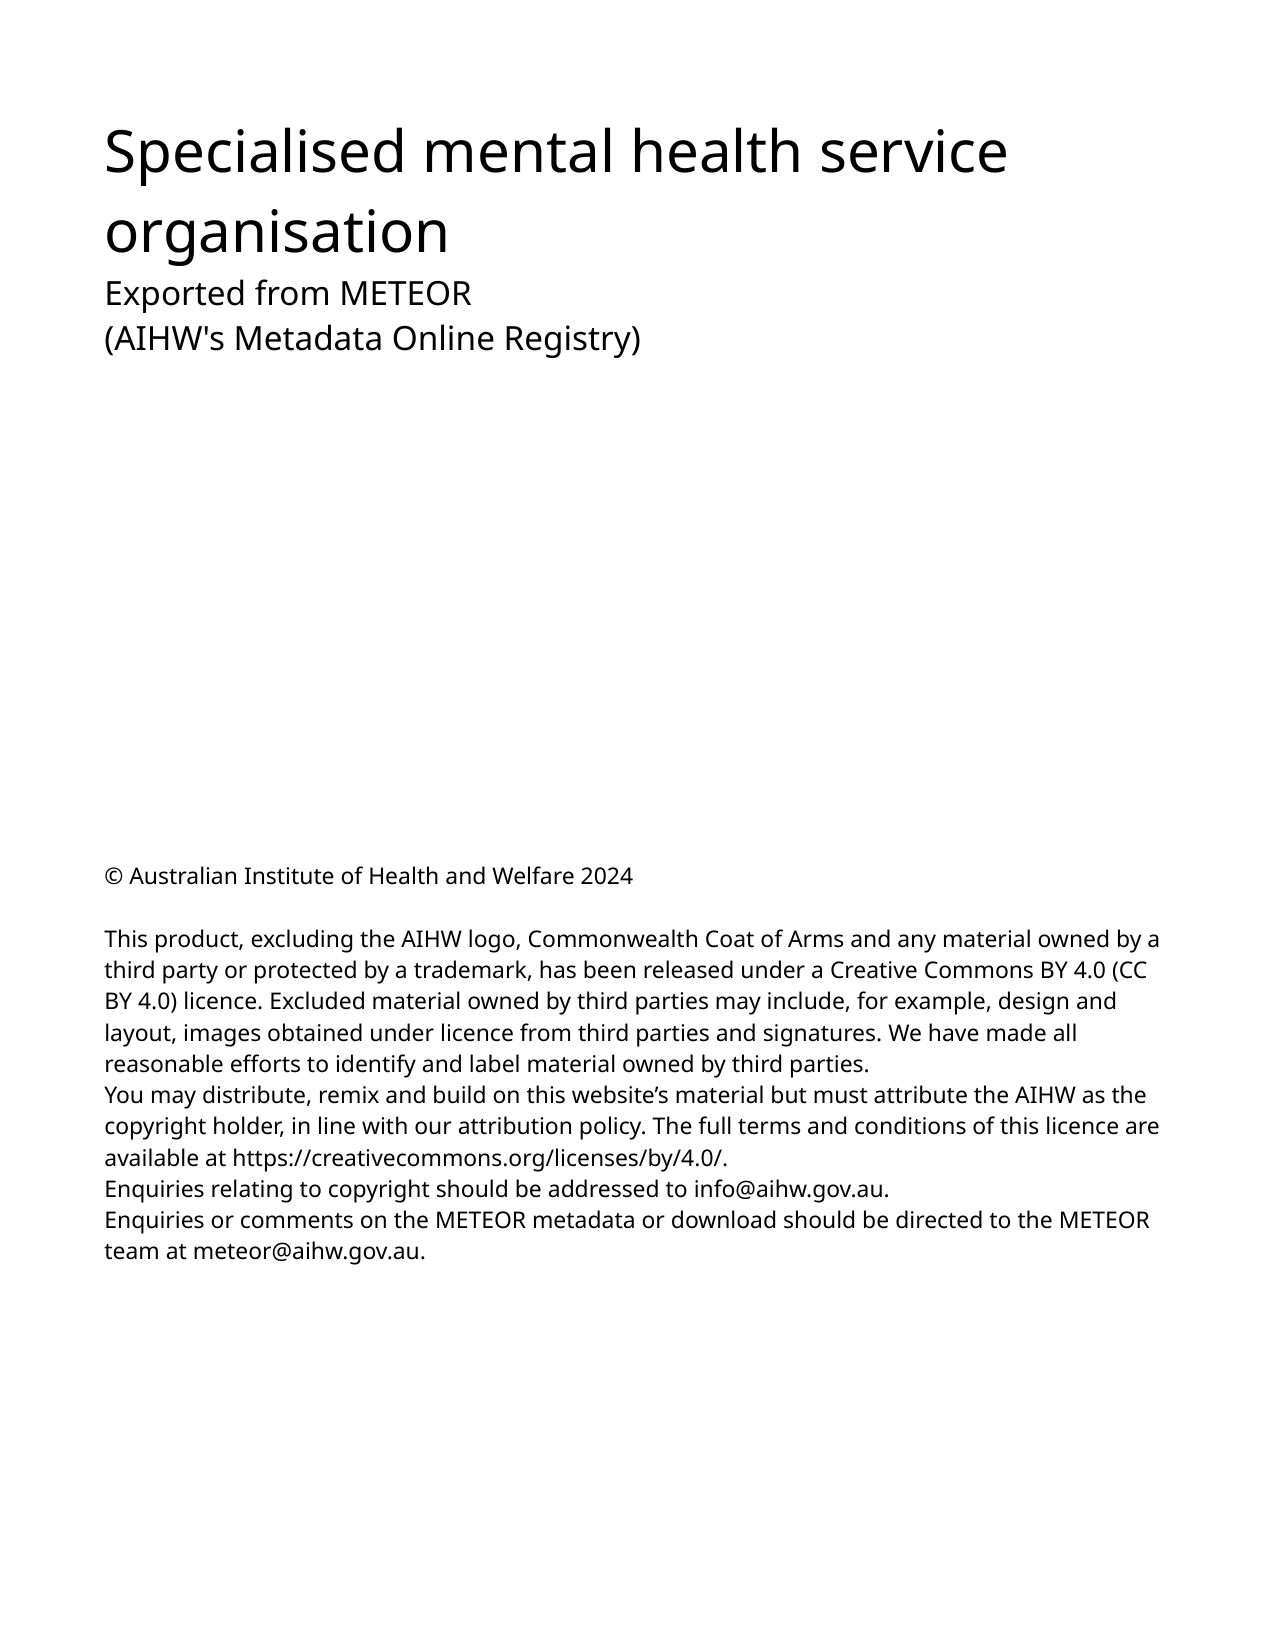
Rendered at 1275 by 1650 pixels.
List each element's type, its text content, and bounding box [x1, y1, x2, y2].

subtitle Exported from METEOR [104, 269, 1171, 315]
text © Australian Institute of Health and Welfare 2024 [104, 860, 1171, 891]
text You may distribute, remix and build on this website’s material but must attribute the AIHW as the copyright holder, in line with our attribution policy. The full terms and conditions of this licence are available at https://creativecommons.org/licenses/by/4.0/. [104, 1079, 1171, 1173]
text Enquiries relating to copyright should be addressed to info@aihw.gov.au. [104, 1173, 1171, 1204]
text This product, excluding the AIHW logo, Commonwealth Coat of Arms and any material owned by a third party or protected by a trademark, has been released under a Creative Commons BY 4.0 (CC BY 4.0) licence. Excluded material owned by third parties may include, for example, design and layout, images obtained under licence from third parties and signatures. We have made all reasonable efforts to identify and label material owned by third parties. [104, 923, 1171, 1079]
title Specialised mental health service organisation [104, 110, 1171, 269]
subtitle (AIHW's Metadata Online Registry) [104, 315, 1171, 360]
text Enquiries or comments on the METEOR metadata or download should be directed to the METEOR team at meteor@aihw.gov.au. [104, 1204, 1171, 1266]
